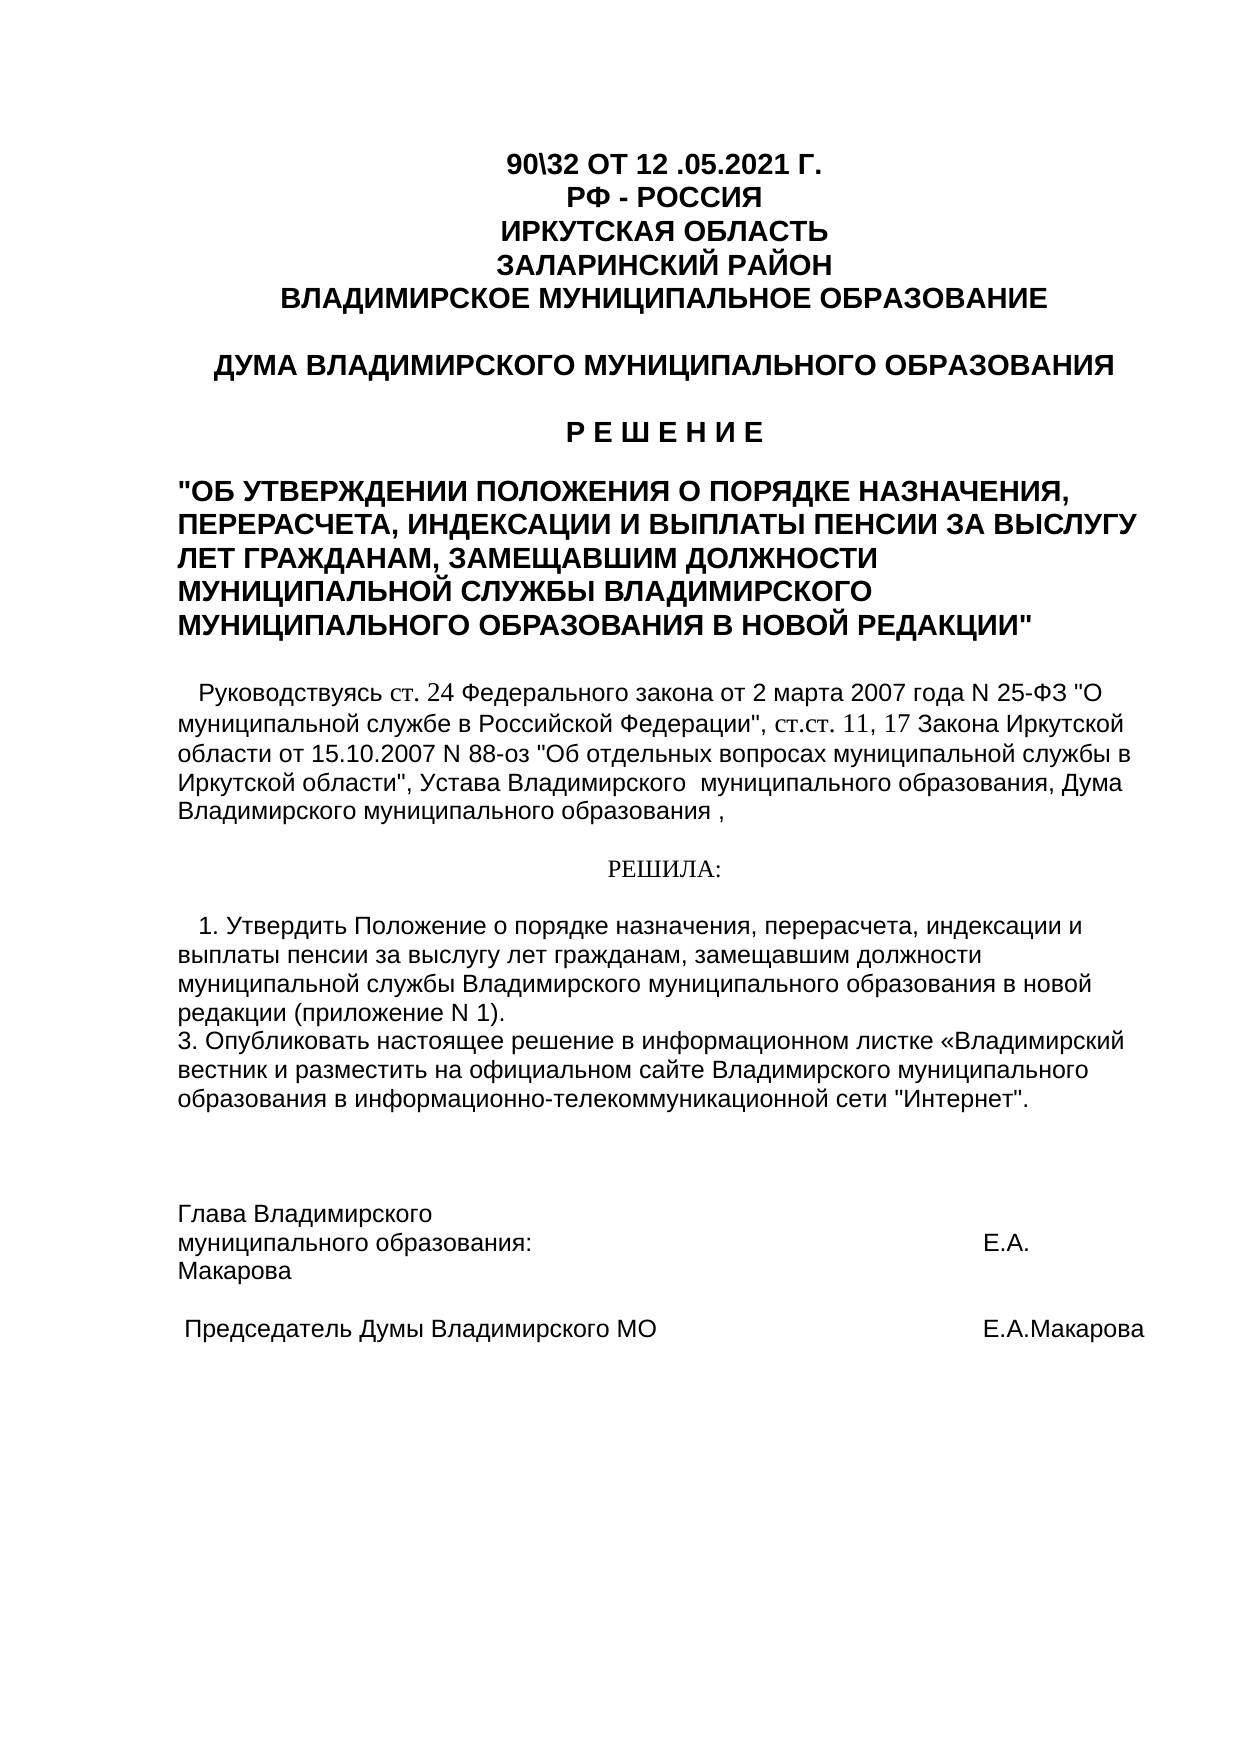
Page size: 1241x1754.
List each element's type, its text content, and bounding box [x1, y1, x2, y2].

text РФ - РОССИЯ [177, 180, 1152, 214]
text РЕШИЛА: [177, 854, 1152, 882]
text ВЛАДИМИРСКОЕ МУНИЦИПАЛЬНОЕ ОБРАЗОВАНИЕ [177, 281, 1152, 314]
text муниципального образования: Е.А. Макарова [177, 1227, 1152, 1285]
text 3. Опубликовать настоящее решение в информационном листке «Владимирский вестник и разместить на официальном сайте Владимирского муниципального образования в информационно-телекоммуникационной сети "Интернет". [177, 1026, 1152, 1112]
text Председатель Думы Владимирского МО Е.А.Макарова [177, 1314, 1152, 1342]
text ДУМА ВЛАДИМИРСКОГО МУНИЦИПАЛЬНОГО ОБРАЗОВАНИЯ [177, 348, 1152, 382]
text ИРКУТСКАЯ ОБЛАСТЬ [177, 214, 1152, 247]
text Глава Владимирского [177, 1199, 1152, 1227]
text 90\32 ОТ 12 .05.2021 Г. [177, 147, 1152, 180]
text 1. Утвердить Положение о порядке назначения, перерасчета, индексации и выплаты пенсии за выслугу лет гражданам, замещавшим должности муниципальной службы Владимирского муниципального образования в новой редакции (приложение N 1). [177, 911, 1152, 1026]
subtitle "ОБ УТВЕРЖДЕНИИ ПОЛОЖЕНИЯ О ПОРЯДКЕ НАЗНАЧЕНИЯ, ПЕРЕРАСЧЕТА, ИНДЕКСАЦИИ И ВЫПЛАТЫ ПЕНСИИ ЗА ВЫСЛУГУ ЛЕТ ГРАЖДАНАМ, ЗАМЕЩАВШИМ ДОЛЖНОСТИ МУНИЦИПАЛЬНОЙ СЛУЖБЫ ВЛАДИМИРСКОГО МУНИЦИПАЛЬНОГО ОБРАЗОВАНИЯ В НОВОЙ РЕДАКЦИИ" [177, 474, 1152, 641]
text ЗАЛАРИНСКИЙ РАЙОН [177, 247, 1152, 281]
text Руководствуясь ст. 24 Федерального закона от 2 марта 2007 года N 25-ФЗ "О муниципальной службе в Российской Федерации", ст.ст. 11, 17 Закона Иркутской области от 15.10.2007 N 88-оз "Об отдельных вопросах муниципальной службы в Иркутской области", Устава Владимирского муниципального образования, Дума Владимирского муниципального образования , [177, 676, 1152, 825]
text Р Е Ш Е Н И Е [177, 415, 1152, 449]
